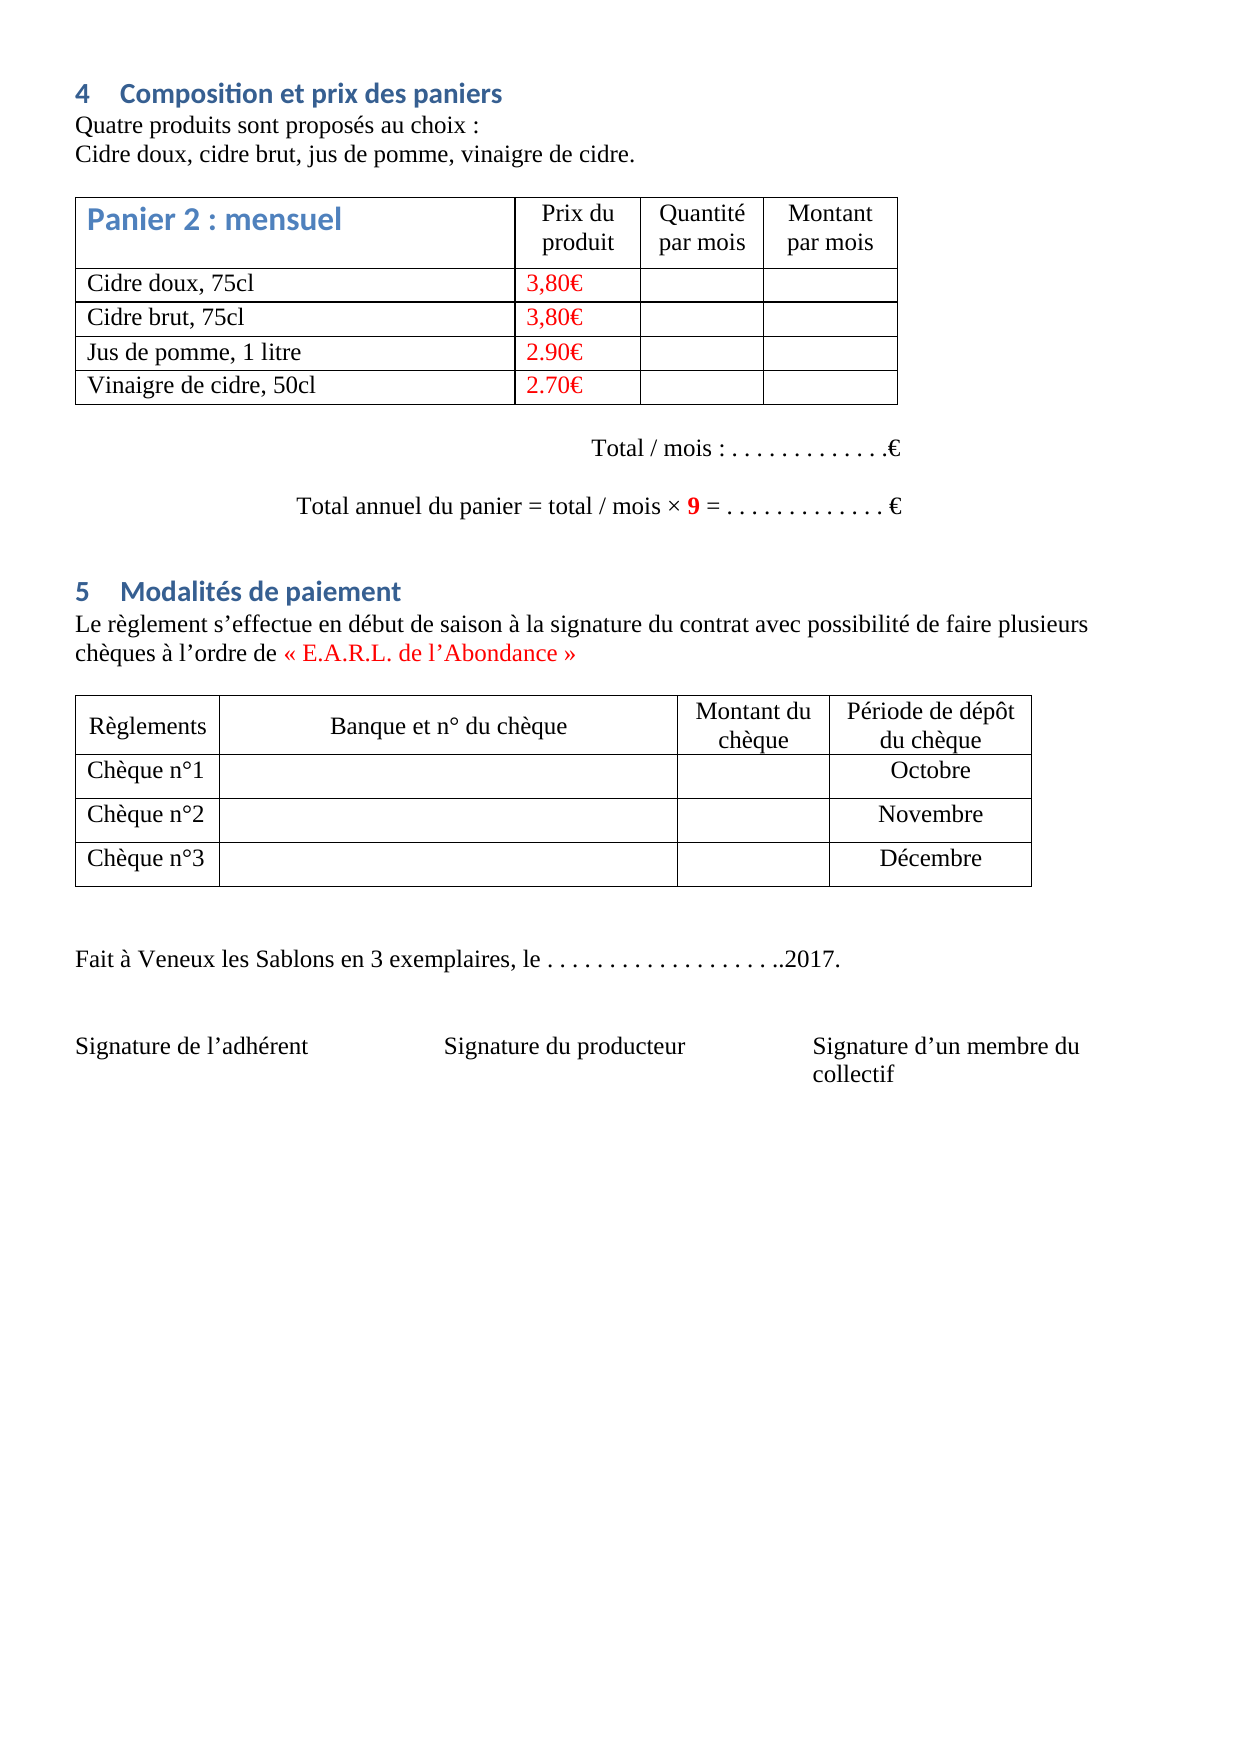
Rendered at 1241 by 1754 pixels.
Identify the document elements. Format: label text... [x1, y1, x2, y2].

table_header Panier 2 : mensuel [76, 198, 514, 267]
table_cell 3,80€ [516, 303, 640, 336]
table_cell [764, 337, 897, 369]
table_cell Chèque n°2 [76, 799, 219, 842]
table_cell [764, 371, 897, 404]
subtitle Modalités de paiement [75, 573, 1165, 609]
table_cell Décembre [830, 843, 1031, 886]
table_header Règlements [76, 696, 219, 754]
table_cell Octobre [830, 755, 1031, 798]
table_cell [678, 755, 829, 798]
table_header Montant par mois [764, 198, 897, 267]
table_cell [678, 799, 829, 842]
table_cell [678, 843, 829, 886]
text Total / mois : . . . . . . . . . . . . .€ [591, 433, 1165, 462]
table_cell [641, 303, 763, 336]
text Cidre doux, cidre brut, jus de pomme, vinaigre de cidre. [75, 139, 1165, 168]
table_header Banque et n° du chèque [220, 696, 677, 754]
text Signature de l’adhérent Signature du producteur Signature d’un membre du collectif [75, 1031, 1165, 1088]
table_cell [641, 371, 763, 404]
table_cell Chèque n°1 [76, 755, 219, 798]
table_cell [641, 269, 763, 301]
text Quatre produits sont proposés au choix : [75, 111, 1165, 139]
table_cell Cidre doux, 75cl [76, 269, 514, 301]
text Total annuel du panier = total / mois × 9 = . . . . . . . . . . . . . € [296, 491, 1165, 520]
table_header Prix du produit [516, 198, 640, 267]
table_cell Novembre [830, 799, 1031, 842]
table_cell Chèque n°3 [76, 843, 219, 886]
table_cell [641, 337, 763, 369]
table_header Quantité par mois [641, 198, 763, 267]
table_cell 3,80€ [516, 269, 640, 301]
table_cell [220, 843, 677, 886]
table_cell [764, 269, 897, 301]
table_header Période de dépôt du chèque [830, 696, 1031, 754]
table_cell [764, 303, 897, 336]
table_cell Vinaigre de cidre, 50cl [76, 371, 514, 404]
table_cell 2.90€ [516, 337, 640, 369]
table_cell Jus de pomme, 1 litre [76, 337, 514, 369]
table_cell [220, 755, 677, 798]
text Fait à Veneux les Sablons en 3 exemplaires, le . . . . . . . . . . . . . . . . . . ..2017. [75, 944, 1165, 973]
text Le règlement s’effectue en début de saison à la signature du contrat avec possibilité de faire plusieurs chèques à l’ordre de « E.A.R.L. de l’Abondance » [75, 609, 1165, 667]
subtitle Composition et prix des paniers [75, 75, 1165, 111]
table_cell [220, 799, 677, 842]
table_cell Cidre brut, 75cl [76, 303, 514, 336]
table_header Montant du chèque [678, 696, 829, 754]
table_cell 2.70€ [516, 371, 640, 404]
